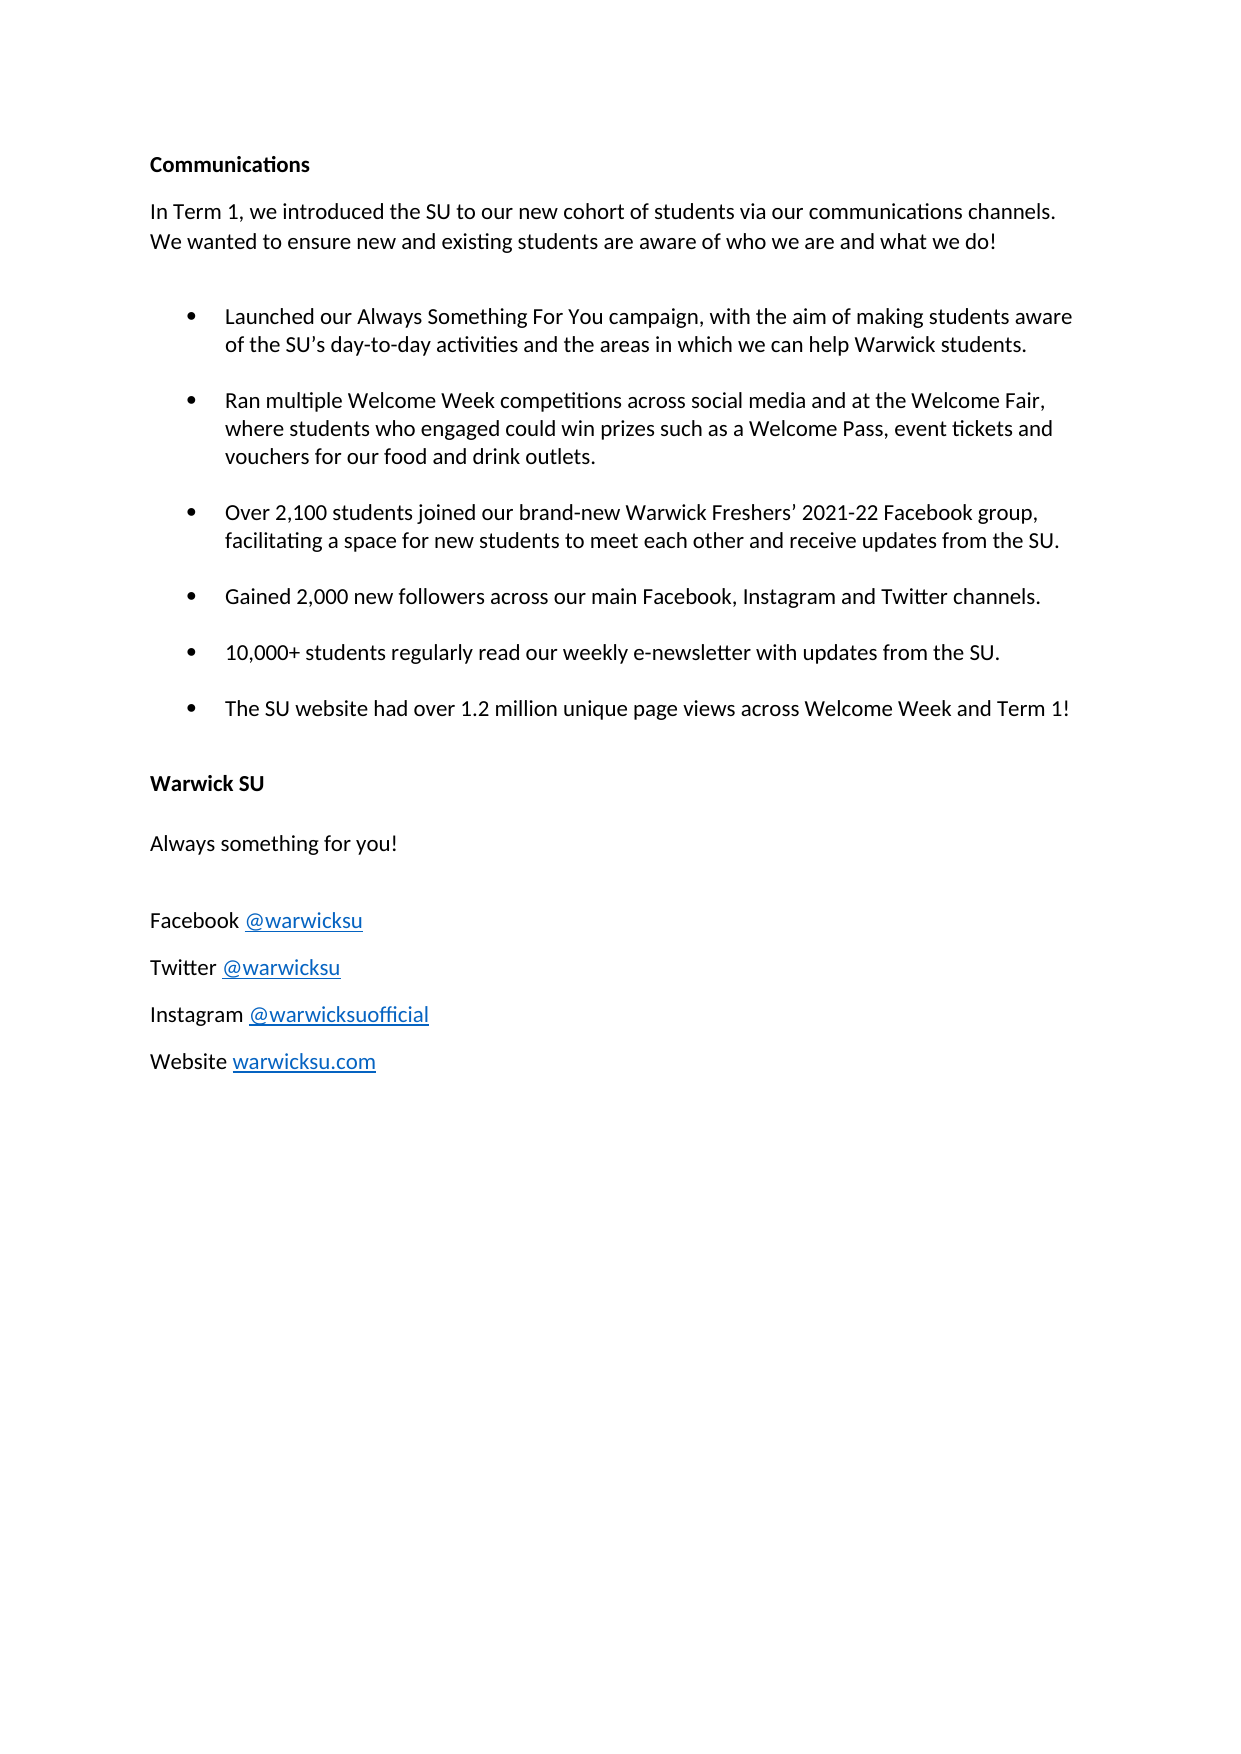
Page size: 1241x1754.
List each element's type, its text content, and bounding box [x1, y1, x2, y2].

list Gained 2,000 new followers across our main Facebook, Instagram and Twitter channels. [187, 582, 1090, 638]
text Twitter @warwicksu [150, 953, 1090, 982]
text Warwick SU Always something for you! [150, 769, 1090, 888]
list Launched our Always Something For You campaign, with the aim of making students aware of the SU’s day-to-day activities and the areas in which we can help Warwick students. [187, 302, 1090, 386]
list The SU website had over 1.2 million unique page views across Welcome Week and Term 1! [187, 694, 1090, 722]
text Facebook @warwicksu [150, 907, 1090, 935]
text Instagram @warwicksuofficial [150, 1000, 1090, 1028]
text Communications [150, 150, 1090, 178]
list Over 2,100 students joined our brand-new Warwick Freshers’ 2021-22 Facebook group, facilitating a space for new students to meet each other and receive updates from the SU. [187, 498, 1090, 582]
text Website warwicksu.com [150, 1047, 1090, 1106]
list Ran multiple Welcome Week competitions across social media and at the Welcome Fair, where students who engaged could win prizes such as a Welcome Pass, event tickets and vouchers for our food and drink outlets. [187, 386, 1090, 498]
text In Term 1, we introduced the SU to our new cohort of students via our communications channels. We wanted to ensure new and existing students are aware of who we are and what we do! [150, 197, 1090, 255]
list 10,000+ students regularly read our weekly e-newsletter with updates from the SU. [187, 638, 1090, 694]
